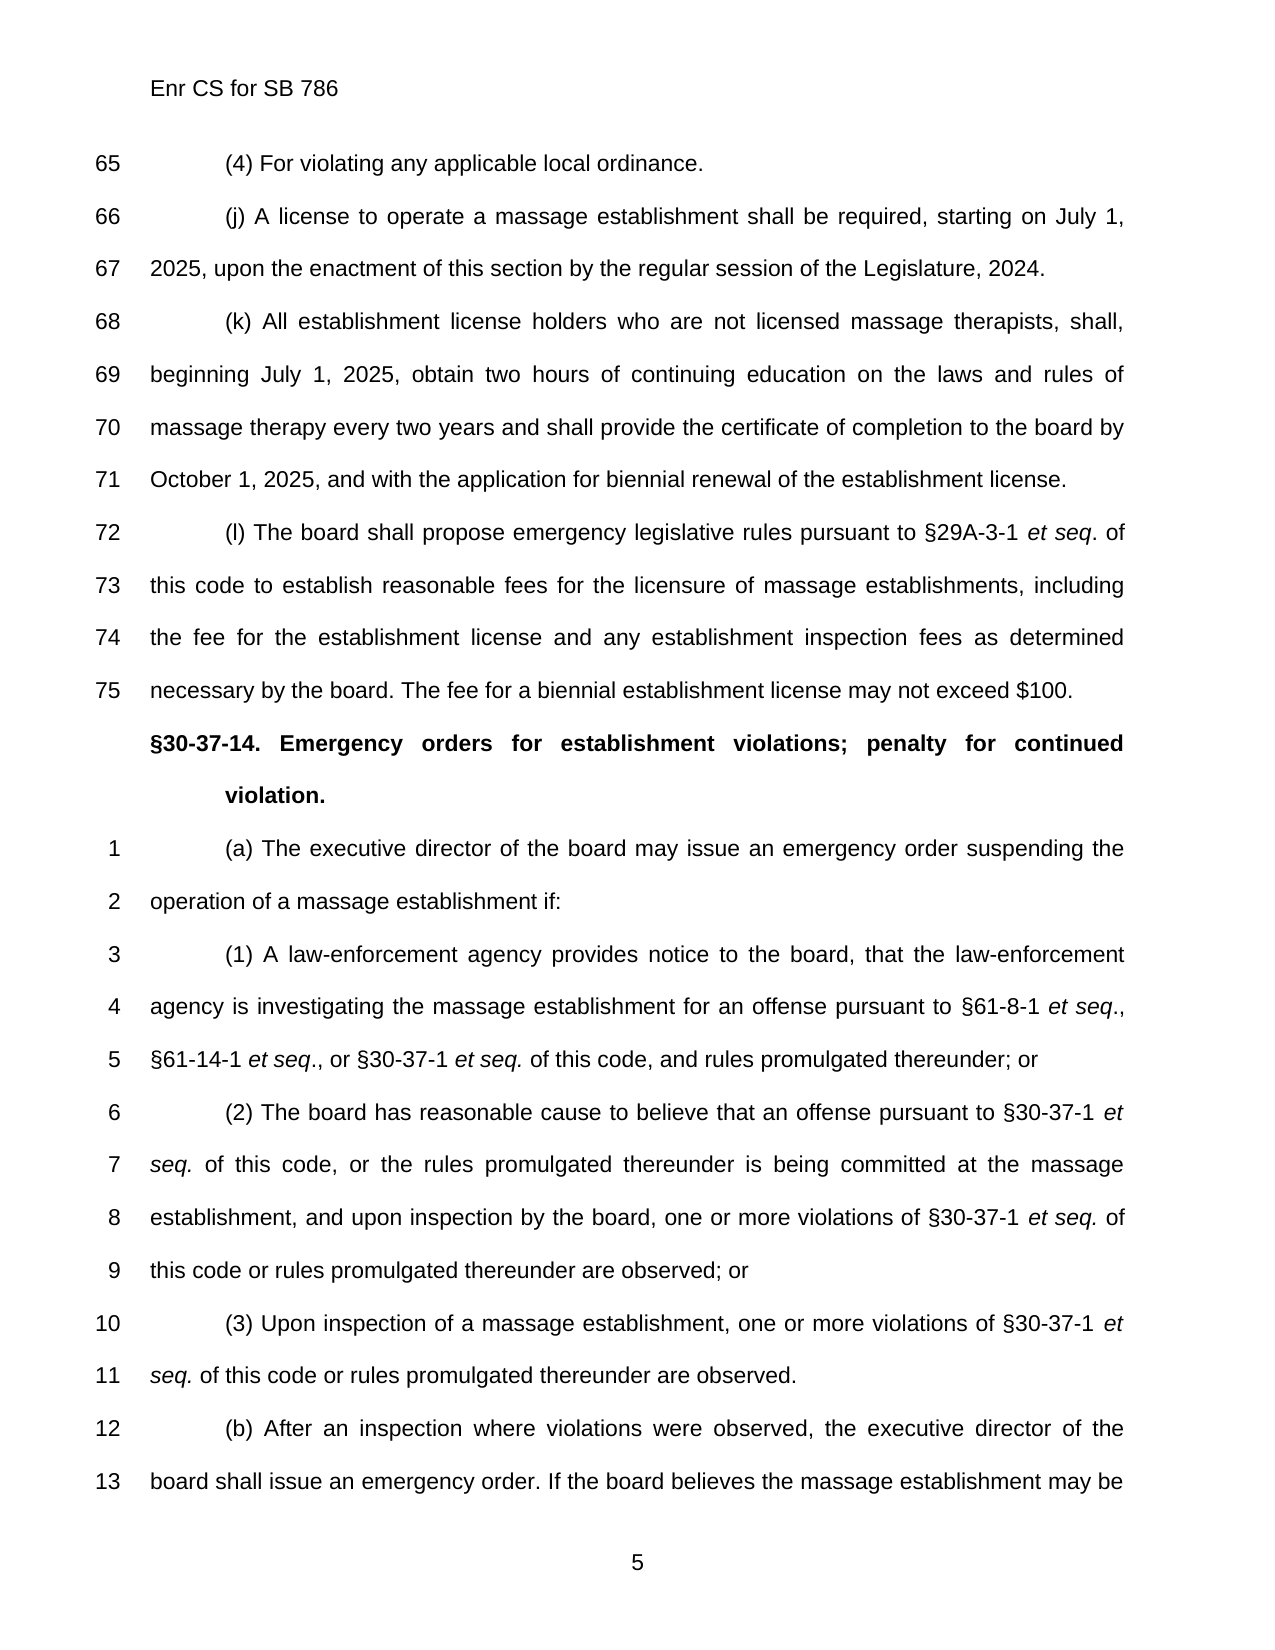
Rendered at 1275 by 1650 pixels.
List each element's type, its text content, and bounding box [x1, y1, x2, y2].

text (1) A law-enforcement agency provides notice to the board, that the law-enforcement agency is investigating the massage establishment for an offense pursuant to §61-8-1 et seq., §61-14-1 et seq., or §30-37-1 et seq. of this code, and rules promulgated thereunder; or [150, 941, 1125, 1072]
text (j) A license to operate a massage establishment shall be required, starting on July 1, 2025, upon the enactment of this section by the regular session of the Legislature, 2024. [150, 203, 1125, 282]
text (l) The board shall propose emergency legislative rules pursuant to §29A-3-1 et seq. of this code to establish reasonable fees for the licensure of massage establishments, including the fee for the establishment license and any establishment inspection fees as determined necessary by the board. The fee for a biennial establishment license may not exceed $100. [150, 519, 1125, 703]
text (2) The board has reasonable cause to believe that an offense pursuant to §30-37-1 et seq. of this code, or the rules promulgated thereunder is being committed at the massage establishment, and upon inspection by the board, one or more violations of §30-37-1 et seq. of this code or rules promulgated thereunder are observed; or [150, 1099, 1125, 1283]
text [150, 1415, 1125, 1494]
text (4) For violating any applicable local ordinance. [150, 150, 1125, 176]
text (a) The executive director of the board may issue an emergency order suspending the operation of a massage establishment if: [150, 835, 1125, 914]
subtitle §30-37-14. Emergency orders for establishment violations; penalty for continued violation. [150, 730, 1125, 809]
text (k) All establishment license holders who are not licensed massage therapists, shall, beginning July 1, 2025, obtain two hours of continuing education on the laws and rules of massage therapy every two years and shall provide the certificate of completion to the board by October 1, 2025, and with the application for biennial renewal of the establishment license. [150, 308, 1125, 493]
text (3) Upon inspection of a massage establishment, one or more violations of §30-37-1 et seq. of this code or rules promulgated thereunder are observed. [150, 1309, 1125, 1389]
